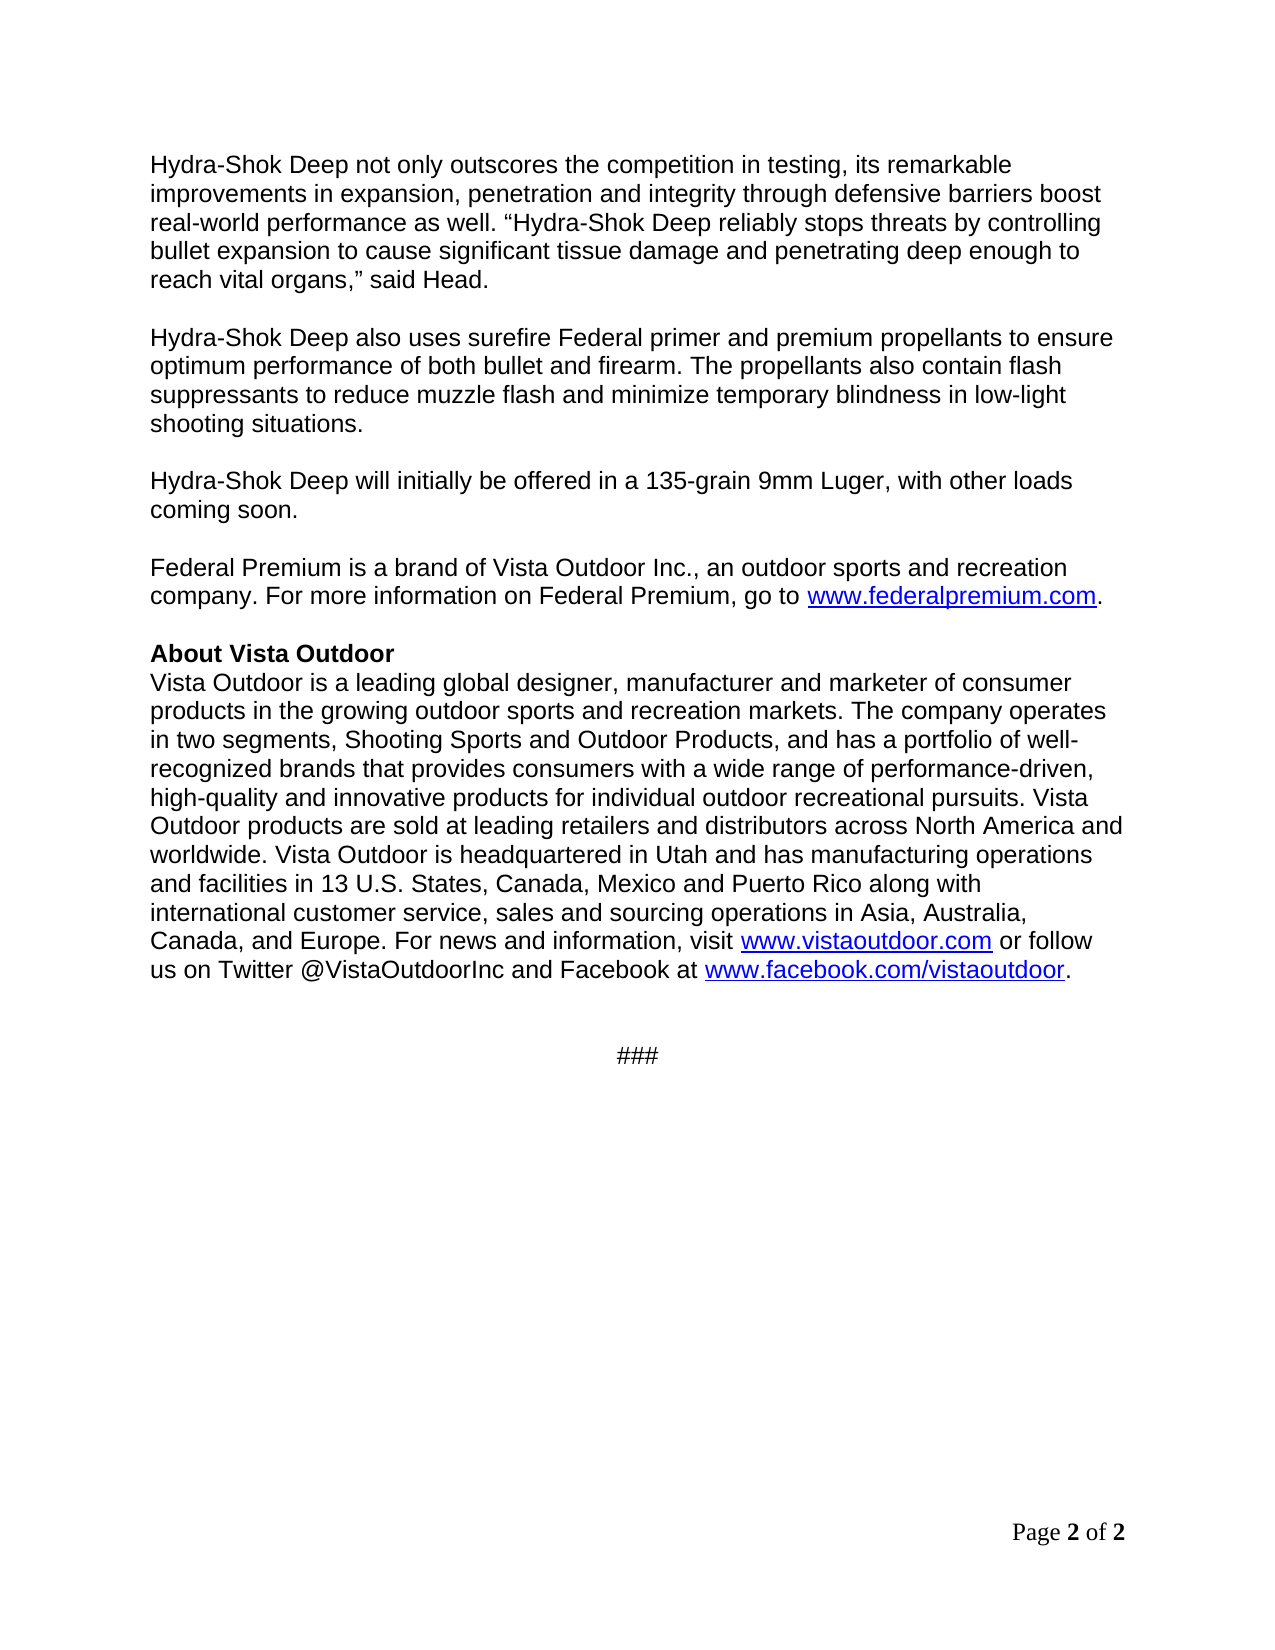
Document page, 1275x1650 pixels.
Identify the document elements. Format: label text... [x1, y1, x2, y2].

text Hydra-Shok Deep not only outscores the competition in testing, its remarkable improvements in expansion, penetration and integrity through defensive barriers boost real-world performance as well. “Hydra-Shok Deep reliably stops threats by controlling bullet expansion to cause significant tissue damage and penetrating deep enough to reach vital organs,” said Head. [150, 150, 1125, 294]
text Hydra-Shok Deep also uses surefire Federal primer and premium propellants to ensure optimum performance of both bullet and firearm. The propellants also contain flash suppressants to reduce muzzle flash and minimize temporary blindness in low-light shooting situations. [150, 322, 1125, 437]
text Federal Premium is a brand of Vista Outdoor Inc., an outdoor sports and recreation company. For more information on Federal Premium, go to www.federalpremium.com. [150, 552, 1125, 610]
text Hydra-Shok Deep will initially be offered in a 135-grain 9mm Luger, with other loads coming soon. [150, 466, 1125, 524]
text ### [150, 1041, 1125, 1070]
text About Vista Outdoor [150, 639, 1125, 667]
text Vista Outdoor is a leading global designer, manufacturer and marketer of consumer products in the growing outdoor sports and recreation markets. The company operates in two segments, Shooting Sports and Outdoor Products, and has a portfolio of well-recognized brands that provides consumers with a wide range of performance-driven, high-quality and innovative products for individual outdoor recreational pursuits. Vista Outdoor products are sold at leading retailers and distributors across North America and worldwide. Vista Outdoor is headquartered in Utah and has manufacturing operations and facilities in 13 U.S. States, Canada, Mexico and Puerto Rico along with international customer service, sales and sourcing operations in Asia, Australia, Canada, and Europe. For news and information, visit www.vistaoutdoor.com or follow us on Twitter @VistaOutdoorInc and Facebook at www.facebook.com/vistaoutdoor. [150, 667, 1125, 984]
